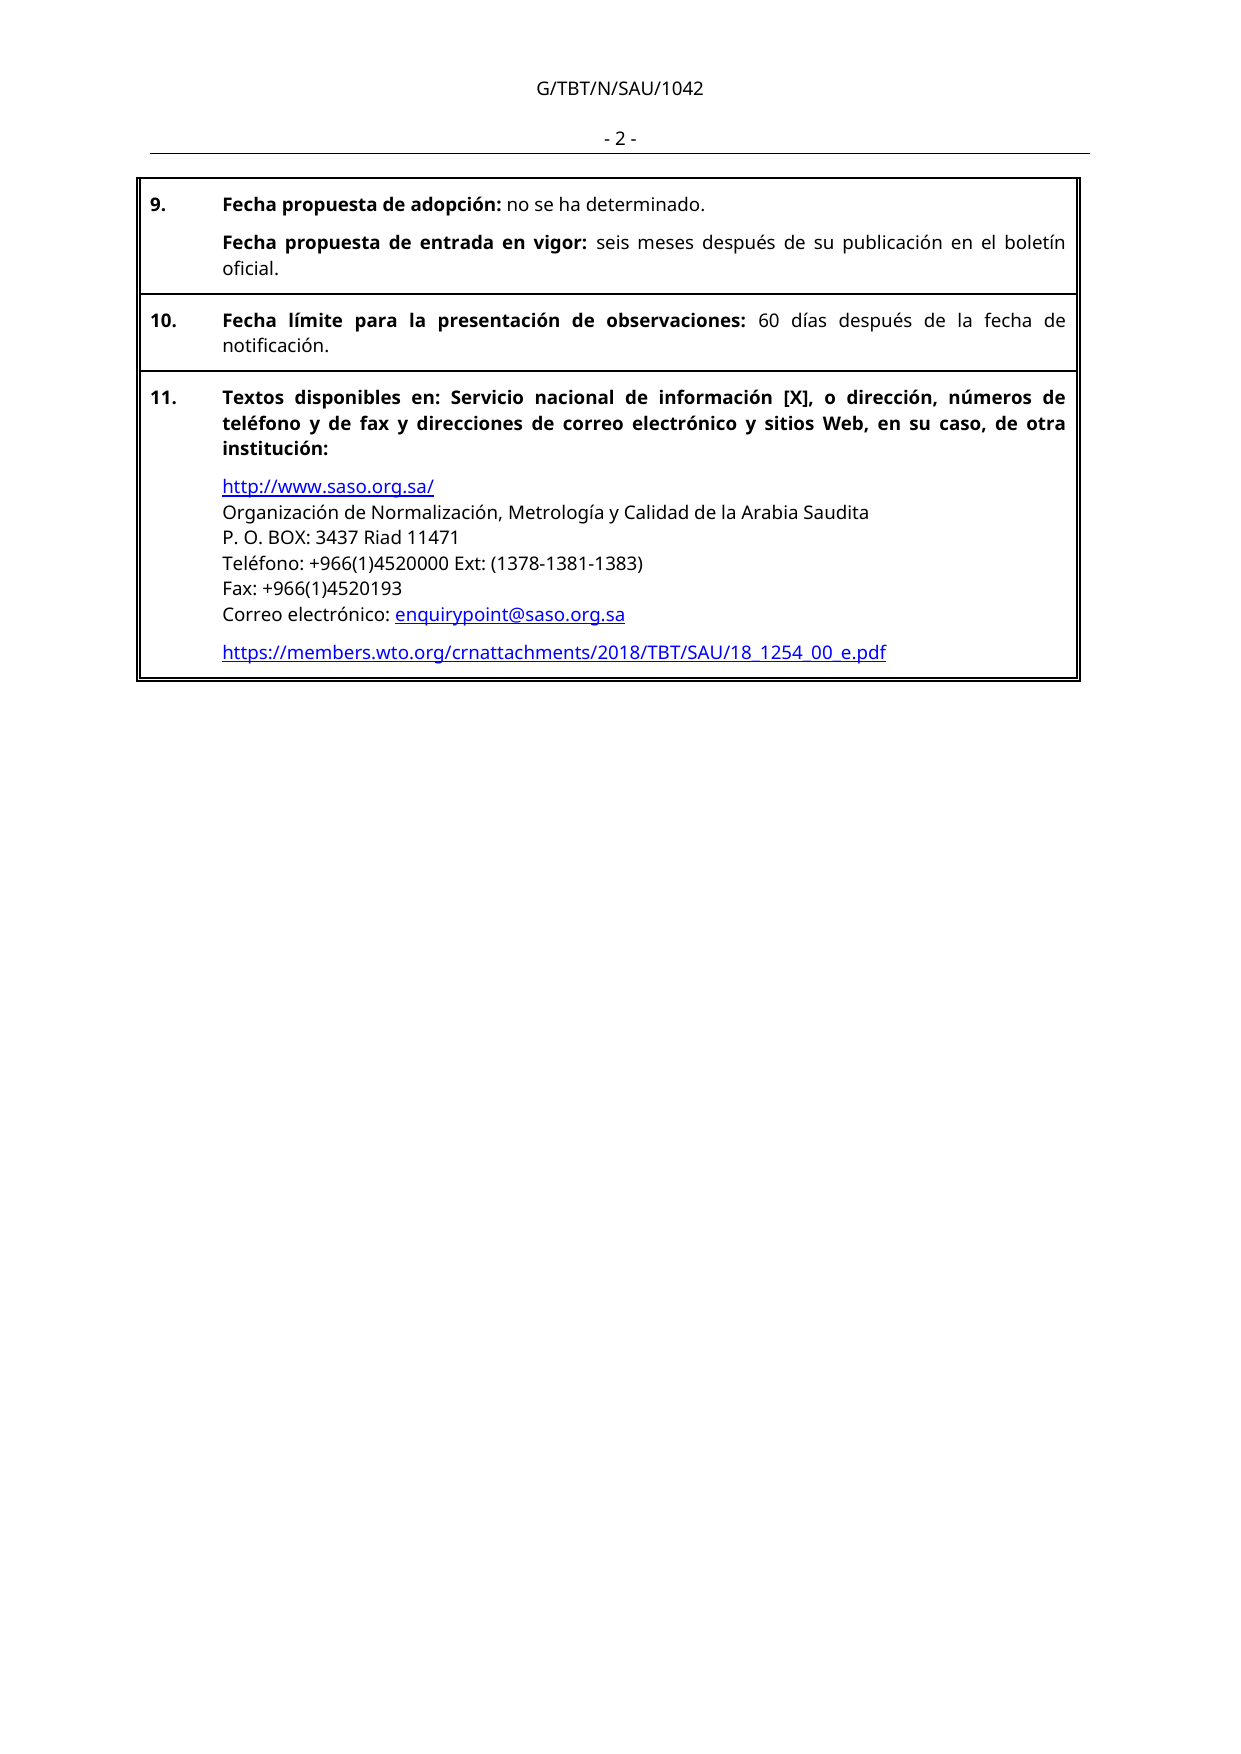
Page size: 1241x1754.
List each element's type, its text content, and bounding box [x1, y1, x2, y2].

table_cell Fecha límite para la presentación de observaciones: 60 días después de la fecha de notificación. [210, 295, 1076, 370]
table_cell Fecha propuesta de adopción: no se ha determinado. Fecha propuesta de entrada en vigor: seis meses después de su publicación en el boletín oficial. [210, 179, 1076, 293]
table_cell Textos disponibles en: Servicio nacional de información [X], o dirección, números de teléfono y de fax y direcciones de correo electrónico y sitios Web, en su caso, de otra institución: http://www.saso.org.sa/ Organización de Normalización, Metrología y Calidad de la Arabia Saudita P. O. BOX: 3437 Riad 11471 Teléfono: +966(1)4520000 Ext: (1378-1381-1383) Fax: +966(1)4520193 Correo electrónico: enquirypoint@saso.org.sa https://members.wto.org/crnattachments/2018/TBT/SAU/18_1254_00_e.pdf [210, 372, 1076, 677]
table_cell 11. [141, 372, 210, 677]
table_cell 9. [141, 179, 210, 293]
table_cell 10. [141, 295, 210, 370]
